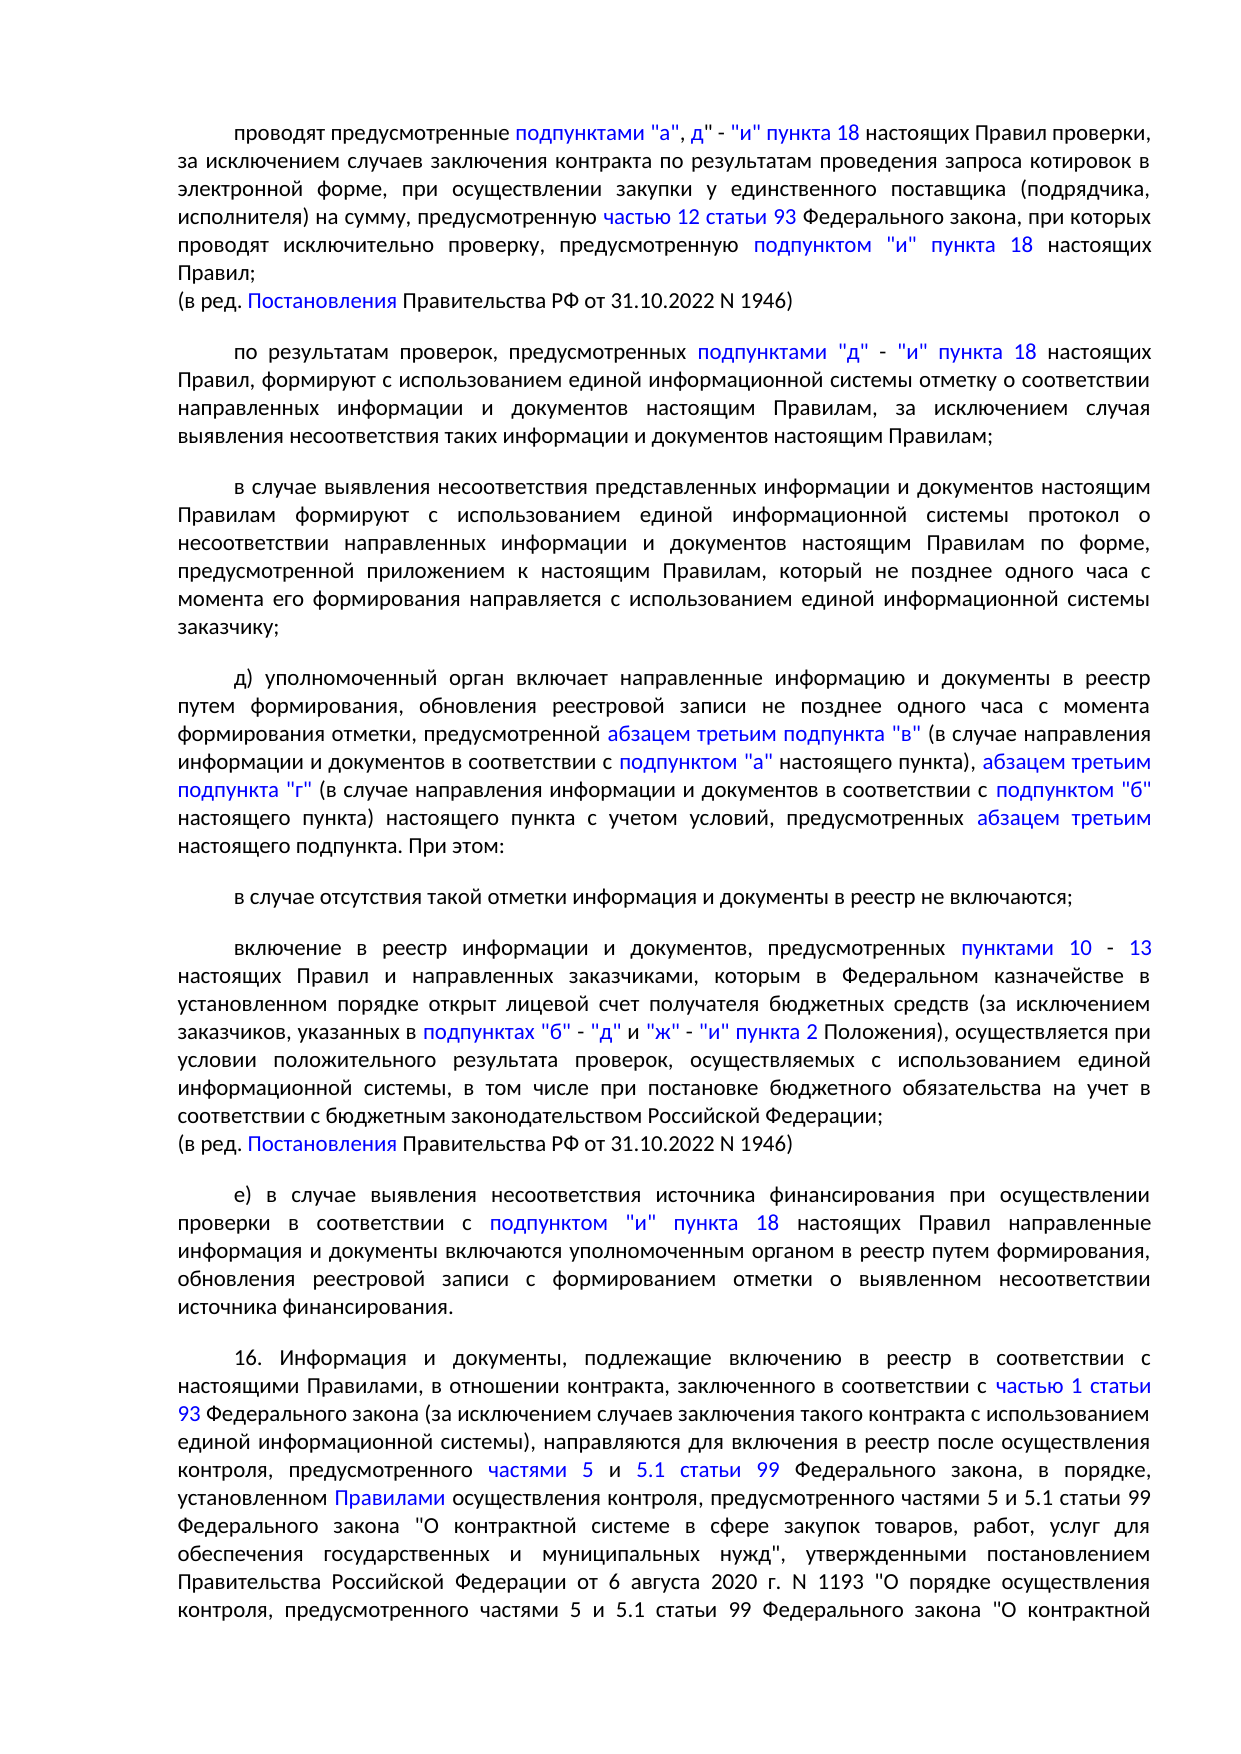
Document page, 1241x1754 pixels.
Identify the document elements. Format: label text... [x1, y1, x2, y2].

text (в ред. Постановления Правительства РФ от 31.10.2022 N 1946) [177, 286, 1152, 314]
text д) уполномоченный орган включает направленные информацию и документы в реестр путем формирования, обновления реестровой записи не позднее одного часа с момента формирования отметки, предусмотренной абзацем третьим подпункта "в" (в случае направления информации и документов в соответствии с подпунктом "а" настоящего пункта), абзацем третьим подпункта "г" (в случае направления информации и документов в соответствии с подпунктом "б" настоящего пункта) настоящего пункта с учетом условий, предусмотренных абзацем третьим настоящего подпункта. При этом: [177, 663, 1152, 859]
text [177, 1343, 1152, 1623]
text по результатам проверок, предусмотренных подпунктами "д" - "и" пункта 18 настоящих Правил, формируют с использованием единой информационной системы отметку о соответствии направленных информации и документов настоящим Правилам, за исключением случая выявления несоответствия таких информации и документов настоящим Правилам; [177, 337, 1152, 449]
text проводят предусмотренные подпунктами "а", д" - "и" пункта 18 настоящих Правил проверки, за исключением случаев заключения контракта по результатам проведения запроса котировок в электронной форме, при осуществлении закупки у единственного поставщика (подрядчика, исполнителя) на сумму, предусмотренную частью 12 статьи 93 Федерального закона, при которых проводят исключительно проверку, предусмотренную подпунктом "и" пункта 18 настоящих Правил; [177, 118, 1152, 286]
text (в ред. Постановления Правительства РФ от 31.10.2022 N 1946) [177, 1129, 1152, 1157]
text в случае выявления несоответствия представленных информации и документов настоящим Правилам формируют с использованием единой информационной системы протокол о несоответствии направленных информации и документов настоящим Правилам по форме, предусмотренной приложением к настоящим Правилам, который не позднее одного часа с момента его формирования направляется с использованием единой информационной системы заказчику; [177, 472, 1152, 640]
text в случае отсутствия такой отметки информация и документы в реестр не включаются; [177, 882, 1152, 910]
text включение в реестр информации и документов, предусмотренных пунктами 10 - 13 настоящих Правил и направленных заказчиками, которым в Федеральном казначействе в установленном порядке открыт лицевой счет получателя бюджетных средств (за исключением заказчиков, указанных в подпунктах "б" - "д" и "ж" - "и" пункта 2 Положения), осуществляется при условии положительного результата проверок, осуществляемых с использованием единой информационной системы, в том числе при постановке бюджетного обязательства на учет в соответствии с бюджетным законодательством Российской Федерации; [177, 933, 1152, 1129]
text е) в случае выявления несоответствия источника финансирования при осуществлении проверки в соответствии с подпунктом "и" пункта 18 настоящих Правил направленные информация и документы включаются уполномоченным органом в реестр путем формирования, обновления реестровой записи с формированием отметки о выявленном несоответствии источника финансирования. [177, 1180, 1152, 1320]
